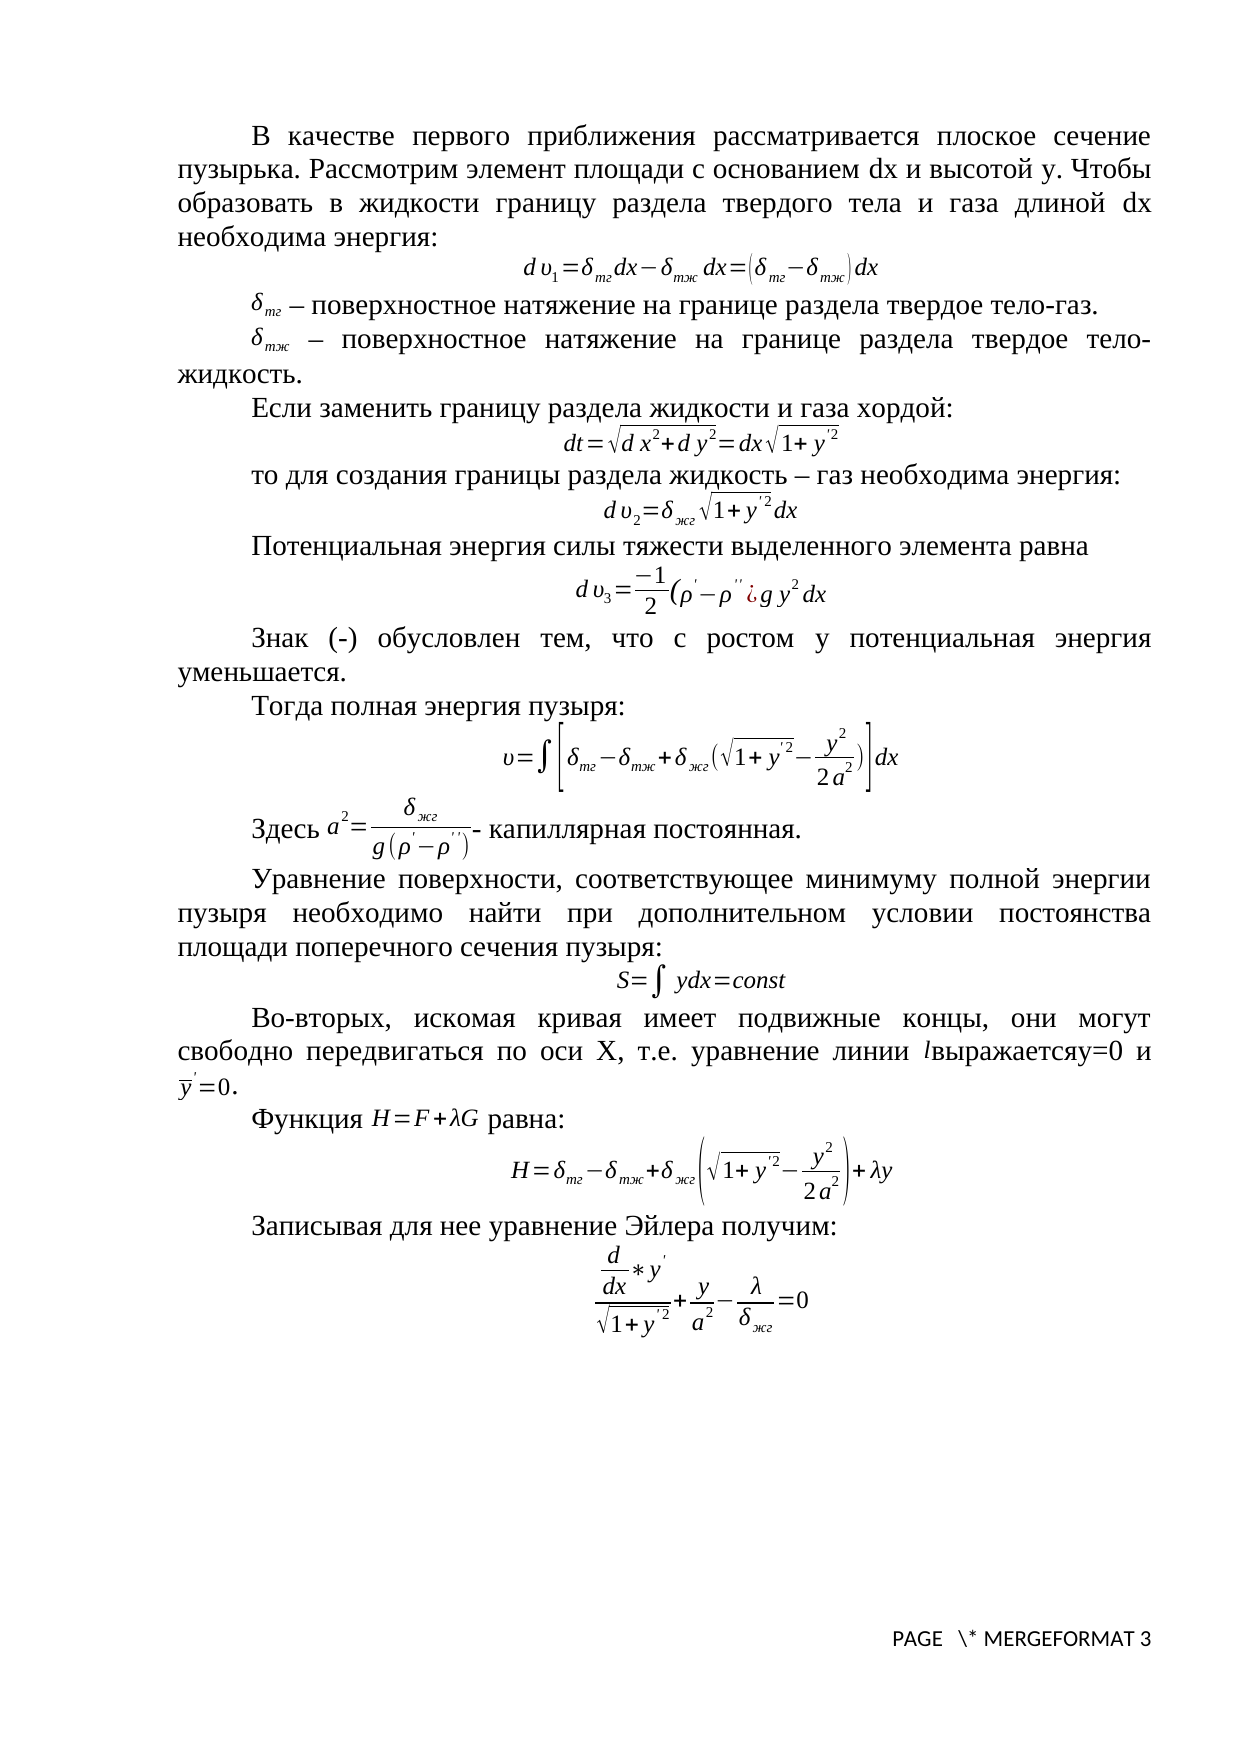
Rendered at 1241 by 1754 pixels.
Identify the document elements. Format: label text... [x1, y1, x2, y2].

text Во-вторых, искомая кривая имеет подвижные концы, они могут свободно передвигаться по оси Х, т.е. уравнение линии выражаетсяy=0 и . [177, 1000, 1152, 1102]
text Функция равна: [177, 1102, 1152, 1135]
text Здесь - капиллярная постоянная. [177, 794, 1152, 862]
text Тогда полная энергия пузыря: [177, 688, 1152, 721]
text Потенциальная энергия силы тяжести выделенного элемента равна [177, 528, 1152, 562]
text – поверхностное натяжение на границе раздела твердое тело-газ. [177, 287, 1152, 322]
text – поверхностное натяжение на границе раздела твердое тело-жидкость. [177, 322, 1152, 390]
text В качестве первого приближения рассматривается плоское сечение пузырька. Рассмотрим элемент площади с основанием dx и высотой y. Чтобы образовать в жидкости границу раздела твердого тела и газа длиной dx необходима энергия: [177, 118, 1152, 252]
text Если заменить границу раздела жидкости и газа хордой: [177, 390, 1152, 423]
list ( [177, 562, 1152, 621]
text Записывая для нее уравнение Эйлера получим: [177, 1208, 1152, 1241]
text Знак (-) обусловлен тем, что с ростом y потенциальная энергия уменьшается. [177, 621, 1152, 688]
text Уравнение поверхности, соответствующее минимуму полной энергии пузыря необходимо найти при дополнительном условии постоянства площади поперечного сечения пузыря: [177, 862, 1152, 962]
text то для создания границы раздела жидкость – газ необходима энергия: [177, 457, 1152, 491]
